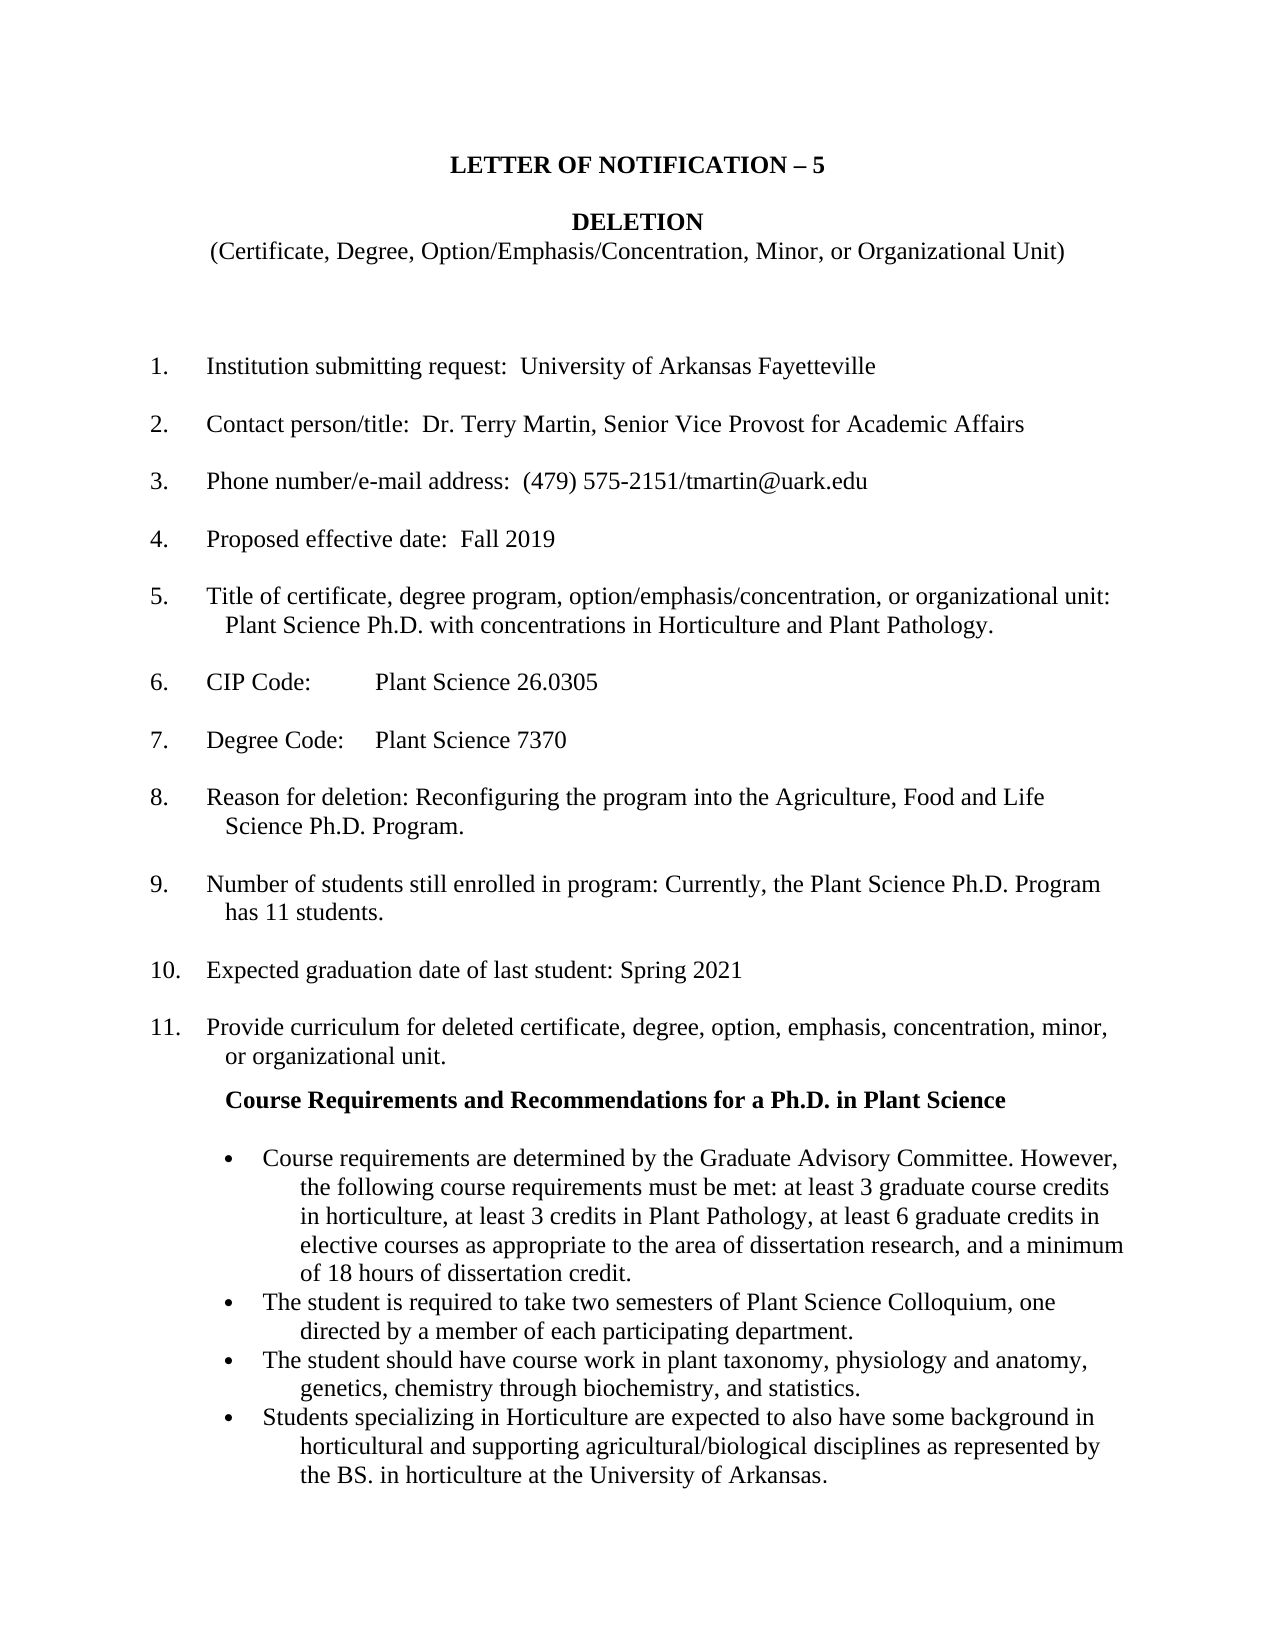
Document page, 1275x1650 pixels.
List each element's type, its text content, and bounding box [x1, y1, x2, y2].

list The student is required to take two semesters of Plant Science Colloquium, one directed by a member of each participating department. [225, 1287, 1125, 1345]
list The student should have course work in plant taxonomy, physiology and anatomy, genetics, chemistry through biochemistry, and statistics. [225, 1345, 1125, 1402]
list Course requirements are determined by the Graduate Advisory Committee. However, the following course requirements must be met: at least 3 graduate course credits in horticulture, at least 3 credits in Plant Pathology, at least 6 graduate credits in elective courses as appropriate to the area of dissertation research, and a minimum of 18 hours of dissertation credit. [225, 1143, 1125, 1287]
list Contact person/title: Dr. Terry Martin, Senior Vice Provost for Academic Affairs [150, 409, 1125, 437]
list Degree Code: Plant Science 7370 [150, 725, 1125, 754]
text Course Requirements and Recommendations for a Ph.D. in Plant Science [225, 1086, 1125, 1114]
title DELETION [150, 207, 1125, 236]
list Phone number/e-mail address: (479) 575-2151/tmartin@uark.edu [150, 466, 1125, 495]
list Number of students still enrolled in program: Currently, the Plant Science Ph.D. Program has 11 students. [150, 869, 1125, 926]
list Reason for deletion: Reconfiguring the program into the Agriculture, Food and Life Science Ph.D. Program. [150, 782, 1125, 840]
list Provide curriculum for deleted certificate, degree, option, emphasis, concentration, minor, or organizational unit. [150, 1012, 1125, 1070]
list Expected graduation date of last student: Spring 2021 [150, 955, 1125, 984]
list Students specializing in Horticulture are expected to also have some background in horticultural and supporting agricultural/biological disciplines as represented by the BS. in horticulture at the University of Arkansas. [225, 1402, 1125, 1489]
list Proposed effective date: Fall 2019 [150, 524, 1125, 552]
title LETTER OF NOTIFICATION – 5 [150, 150, 1125, 179]
list CIP Code: Plant Science 26.0305 [150, 667, 1125, 696]
list Institution submitting request: University of Arkansas Fayetteville [150, 351, 1125, 380]
subtitle (Certificate, Degree, Option/Emphasis/Concentration, Minor, or Organizational Unit) [150, 236, 1125, 265]
list Title of certificate, degree program, option/emphasis/concentration, or organizational unit: Plant Science Ph.D. with concentrations in Horticulture and Plant Pathology. [150, 581, 1125, 639]
